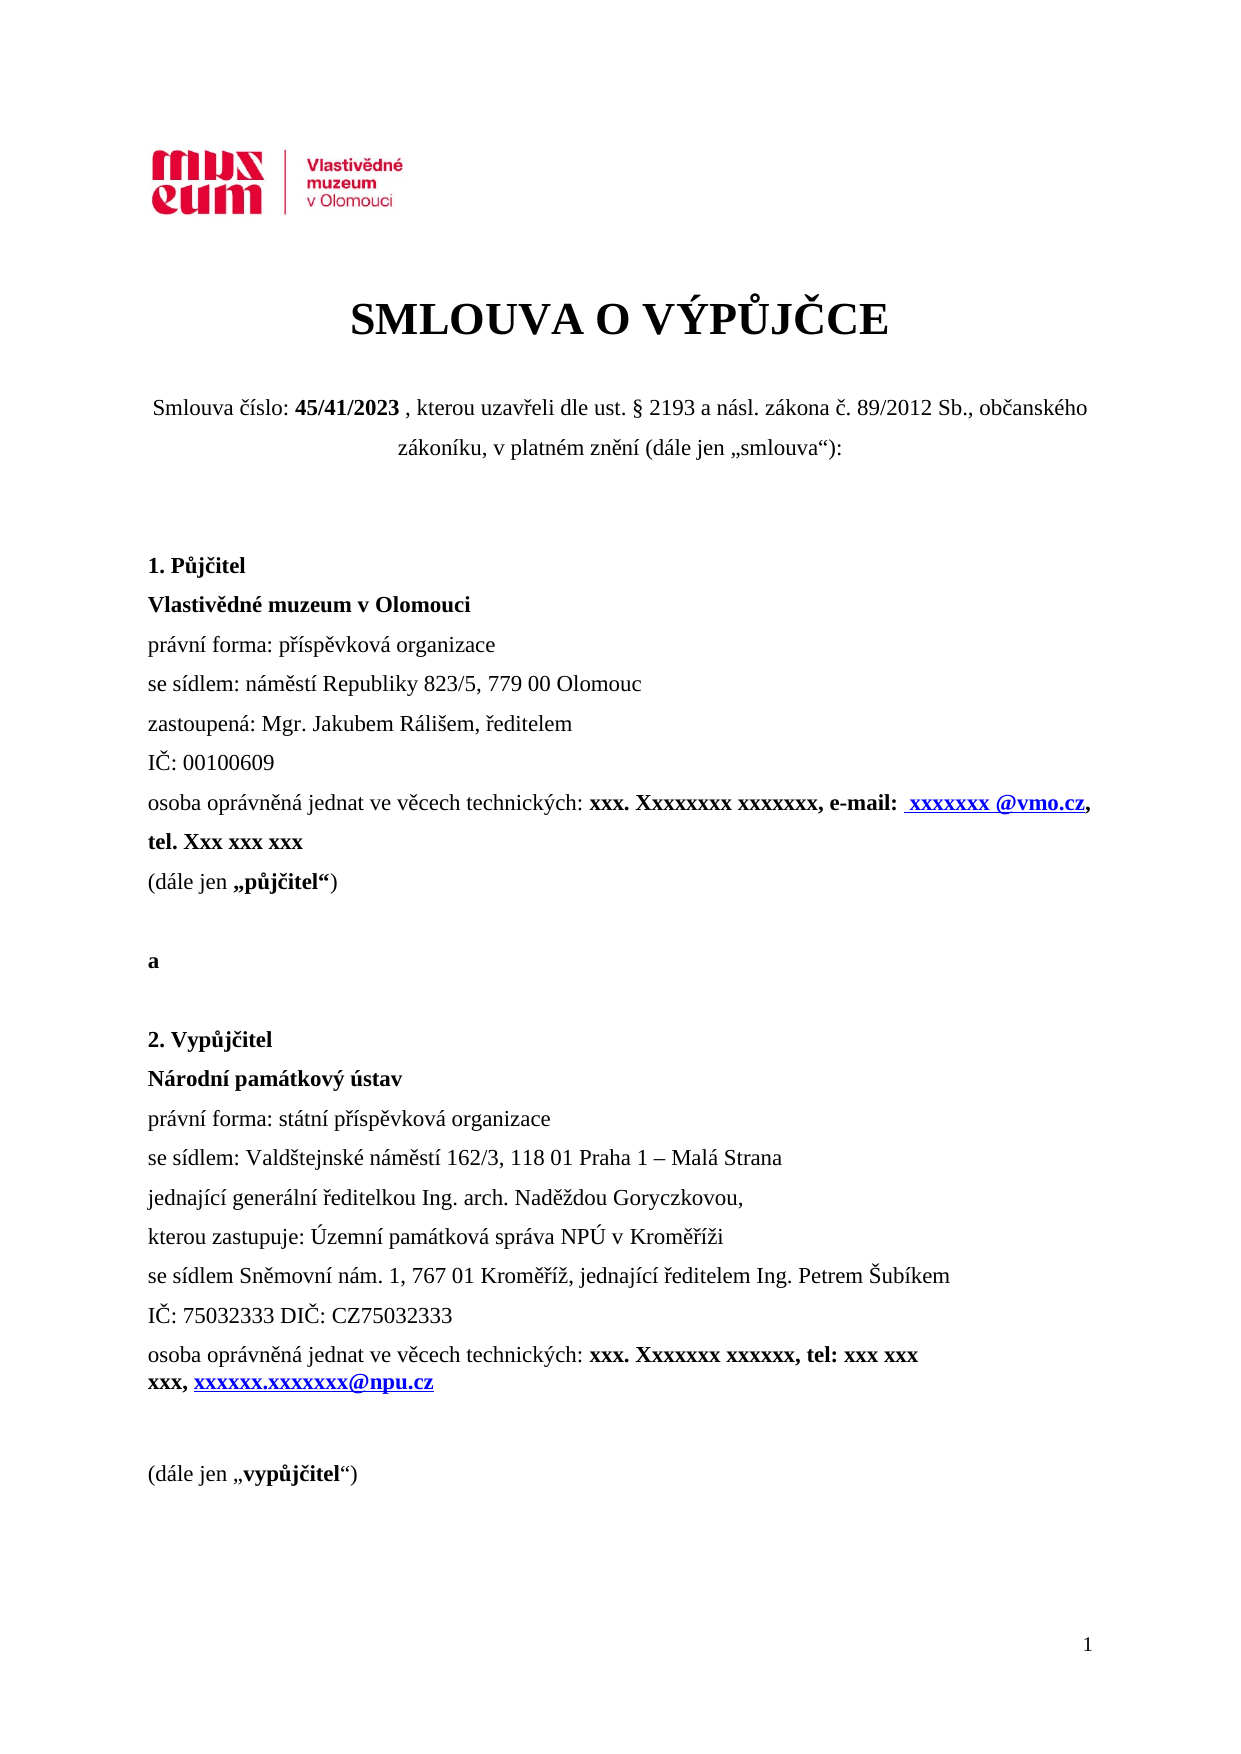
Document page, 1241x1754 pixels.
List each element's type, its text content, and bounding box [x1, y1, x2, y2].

picture [147, 146, 407, 218]
subtitle právní forma: příspěvková organizace [148, 631, 1093, 657]
text se sídlem Sněmovní nám. 1, 767 01 Kroměříž, jednající ředitelem Ing. Petrem Šubíkem [148, 1263, 1093, 1289]
subtitle Národní památkový ústav [148, 1065, 1093, 1092]
text zastoupená: Mgr. Jakubem Rálišem, ředitelem [148, 710, 1093, 736]
subtitle IČ: 00100609 [148, 749, 1093, 776]
text se sídlem: Valdštejnské náměstí 162/3, 118 01 Praha 1 – Malá Strana [148, 1144, 1093, 1171]
text (dále jen „vypůjčitel“) [148, 1460, 1093, 1486]
text jednající generální ředitelkou Ing. arch. Naděždou Goryczkovou, [148, 1184, 1093, 1210]
text IČ: 75032333 DIČ: CZ75032333 [148, 1302, 1093, 1328]
subtitle 1. Půjčitel [148, 552, 1093, 578]
text (dále jen „půjčitel“) [148, 868, 1093, 894]
text Smlouva číslo: 45/41/2023 , kterou uzavřeli dle ust. § 2193 a násl. zákona č. 89/2012 Sb., občanského zákoníku, v platném znění (dále jen „smlouva“): [148, 394, 1093, 460]
text se sídlem: náměstí Republiky 823/5, 779 00 Olomouc [148, 670, 1093, 697]
subtitle právní forma: státní příspěvková organizace [148, 1105, 1093, 1131]
text osoba oprávněná jednat ve věcech technických: xxx. Xxxxxxx xxxxxx, tel: xxx xxx xxx, xxxxxx.xxxxxxx@npu.cz [148, 1342, 1093, 1394]
text a [148, 947, 1093, 973]
subtitle osoba oprávněná jednat ve věcech technických: xxx. Xxxxxxxx xxxxxxx, e-mail: xxxxxxx @vmo.cz, tel. Xxx xxx xxx [148, 789, 1093, 855]
text kterou zastupuje: Územní památková správa NPÚ v Kroměříži [148, 1223, 1093, 1249]
text 2. Vypůjčitel [148, 1026, 1093, 1052]
subtitle SMLOUVA O VÝPŮJČCE [148, 291, 1093, 344]
subtitle Vlastivědné muzeum v Olomouci [148, 591, 1093, 618]
